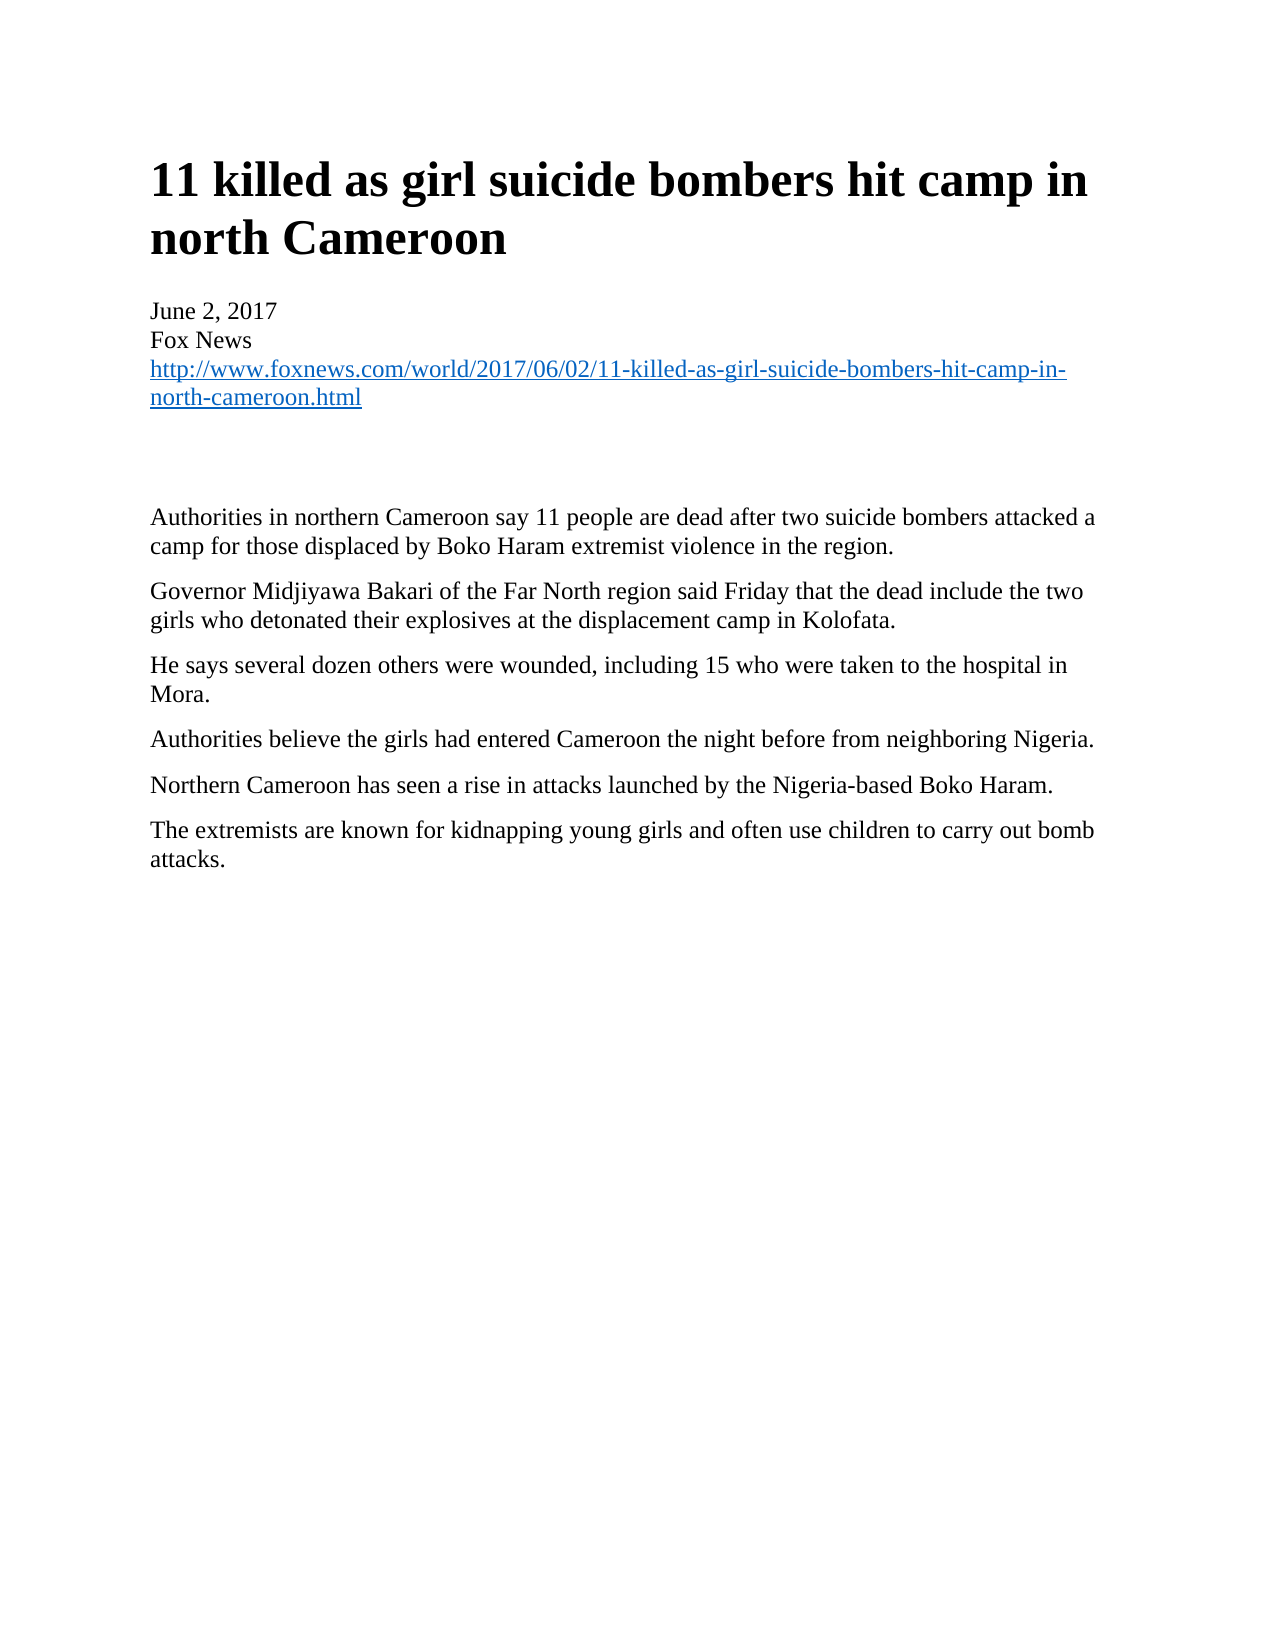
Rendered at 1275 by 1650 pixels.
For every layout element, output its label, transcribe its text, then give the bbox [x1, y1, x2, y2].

text http://www.foxnews.com/world/2017/06/02/11-killed-as-girl-suicide-bombers-hit-camp-in-north-cameroon.html [150, 354, 1125, 411]
text Governor Midjiyawa Bakari of the Far North region said Friday that the dead include the two girls who detonated their explosives at the displacement camp in Kolofata. [150, 576, 1125, 634]
text June 2, 2017 [150, 296, 1125, 325]
text The extremists are known for kidnapping young girls and often use children to carry out bomb attacks. [150, 815, 1125, 873]
text Northern Cameroon has seen a rise in attacks launched by the Nigeria-based Boko Haram. [150, 770, 1125, 799]
text Fox News [150, 325, 1125, 354]
text Authorities in northern Cameroon say 11 people are dead after two suicide bombers attacked a camp for those displaced by Boko Haram extremist violence in the region. [150, 502, 1125, 559]
subtitle 11 killed as girl suicide bombers hit camp in north Cameroon [150, 150, 1125, 265]
text He says several dozen others were wounded, including 15 who were taken to the hospital in Mora. [150, 650, 1125, 708]
text Authorities believe the girls had entered Cameroon the night before from neighboring Nigeria. [150, 724, 1125, 753]
